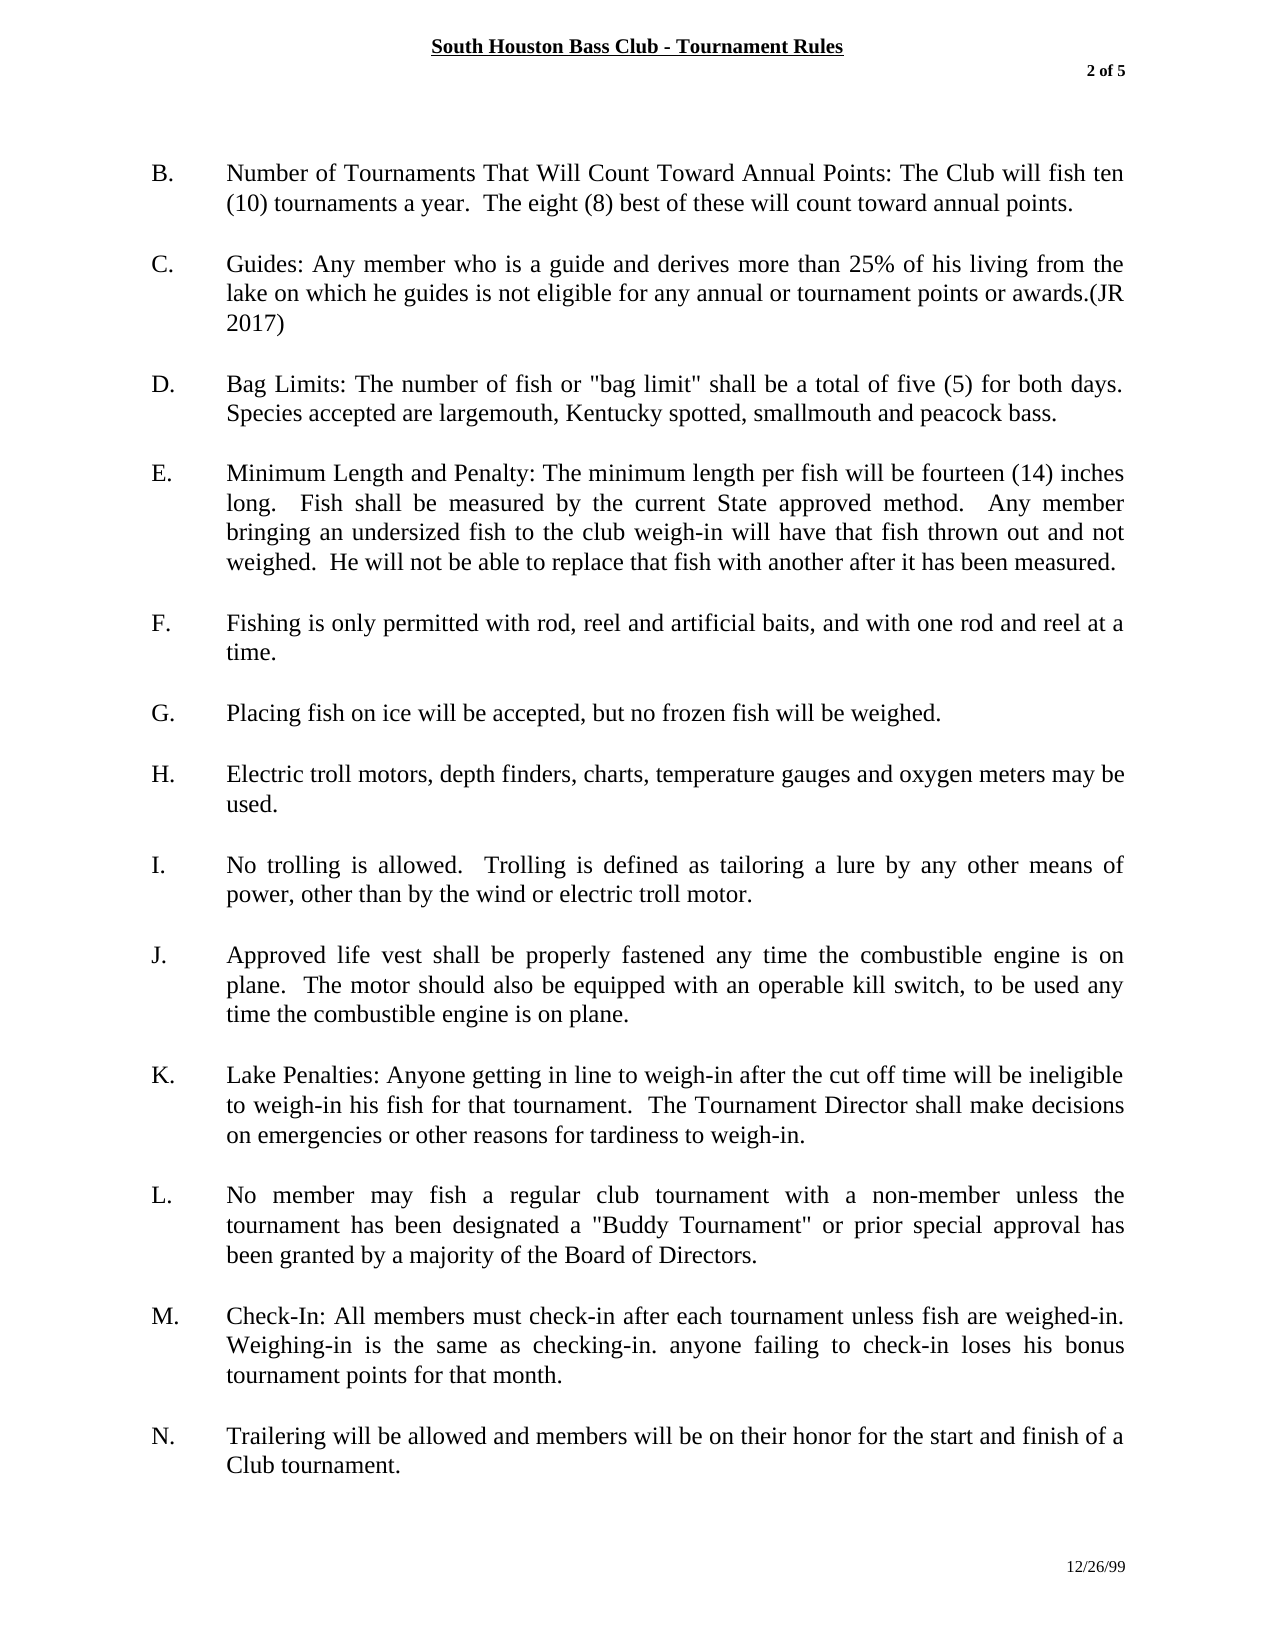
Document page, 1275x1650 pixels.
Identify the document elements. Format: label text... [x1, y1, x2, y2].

list Check-In: All members must check-in after each tournament unless fish are weighed-in. Weighing-in is the same as checking-in. anyone failing to check-in loses his bonus tournament points for that month. [151, 1301, 1125, 1389]
list Bag Limits: The number of fish or "bag limit" shall be a total of five (5) for both days. Species accepted are largemouth, Kentucky spotted, smallmouth and peacock bass. [151, 369, 1125, 427]
list No member may fish a regular club tournament with a non-member unless the tournament has been designated a "Buddy Tournament" or prior special approval has been granted by a majority of the Board of Directors. [151, 1181, 1125, 1268]
list Trailering will be allowed and members will be on their honor for the start and finish of a Club tournament. [151, 1421, 1125, 1479]
list No trolling is allowed. Trolling is defined as tailoring a lure by any other means of power, other than by the wind or electric troll motor. [151, 850, 1125, 908]
list Guides: Any member who is a guide and derives more than 25% of his living from the lake on which he guides is not eligible for any annual or tournament points or awards.(JR 2017) [151, 249, 1125, 337]
list Fishing is only permitted with rod, reel and artificial baits, and with one rod and reel at a time. [151, 608, 1125, 666]
list Electric troll motors, depth finders, charts, temperature gauges and oxygen meters may be used. [151, 759, 1125, 818]
list Approved life vest shall be properly fastened any time the combustible engine is on plane. The motor should also be equipped with an operable kill switch, to be used any time the combustible engine is on plane. [151, 940, 1125, 1028]
list Minimum Length and Penalty: The minimum length per fish will be fourteen (14) inches long. Fish shall be measured by the current State approved method. Any member bringing an undersized fish to the club weigh-in will have that fish thrown out and not weighed. He will not be able to replace that fish with another after it has been measured. [151, 458, 1125, 576]
list Placing fish on ice will be accepted, but no frozen fish will be weighed. [151, 698, 1125, 727]
list Lake Penalties: Anyone getting in line to weigh-in after the cut off time will be ineligible to weigh-in his fish for that tournament. The Tournament Director shall make decisions on emergencies or other reasons for tardiness to weigh-in. [151, 1061, 1125, 1148]
list Number of Tournaments That Will Count Toward Annual Points: The Club will fish ten (10) tournaments a year. The eight (8) best of these will count toward annual points. [151, 158, 1125, 217]
